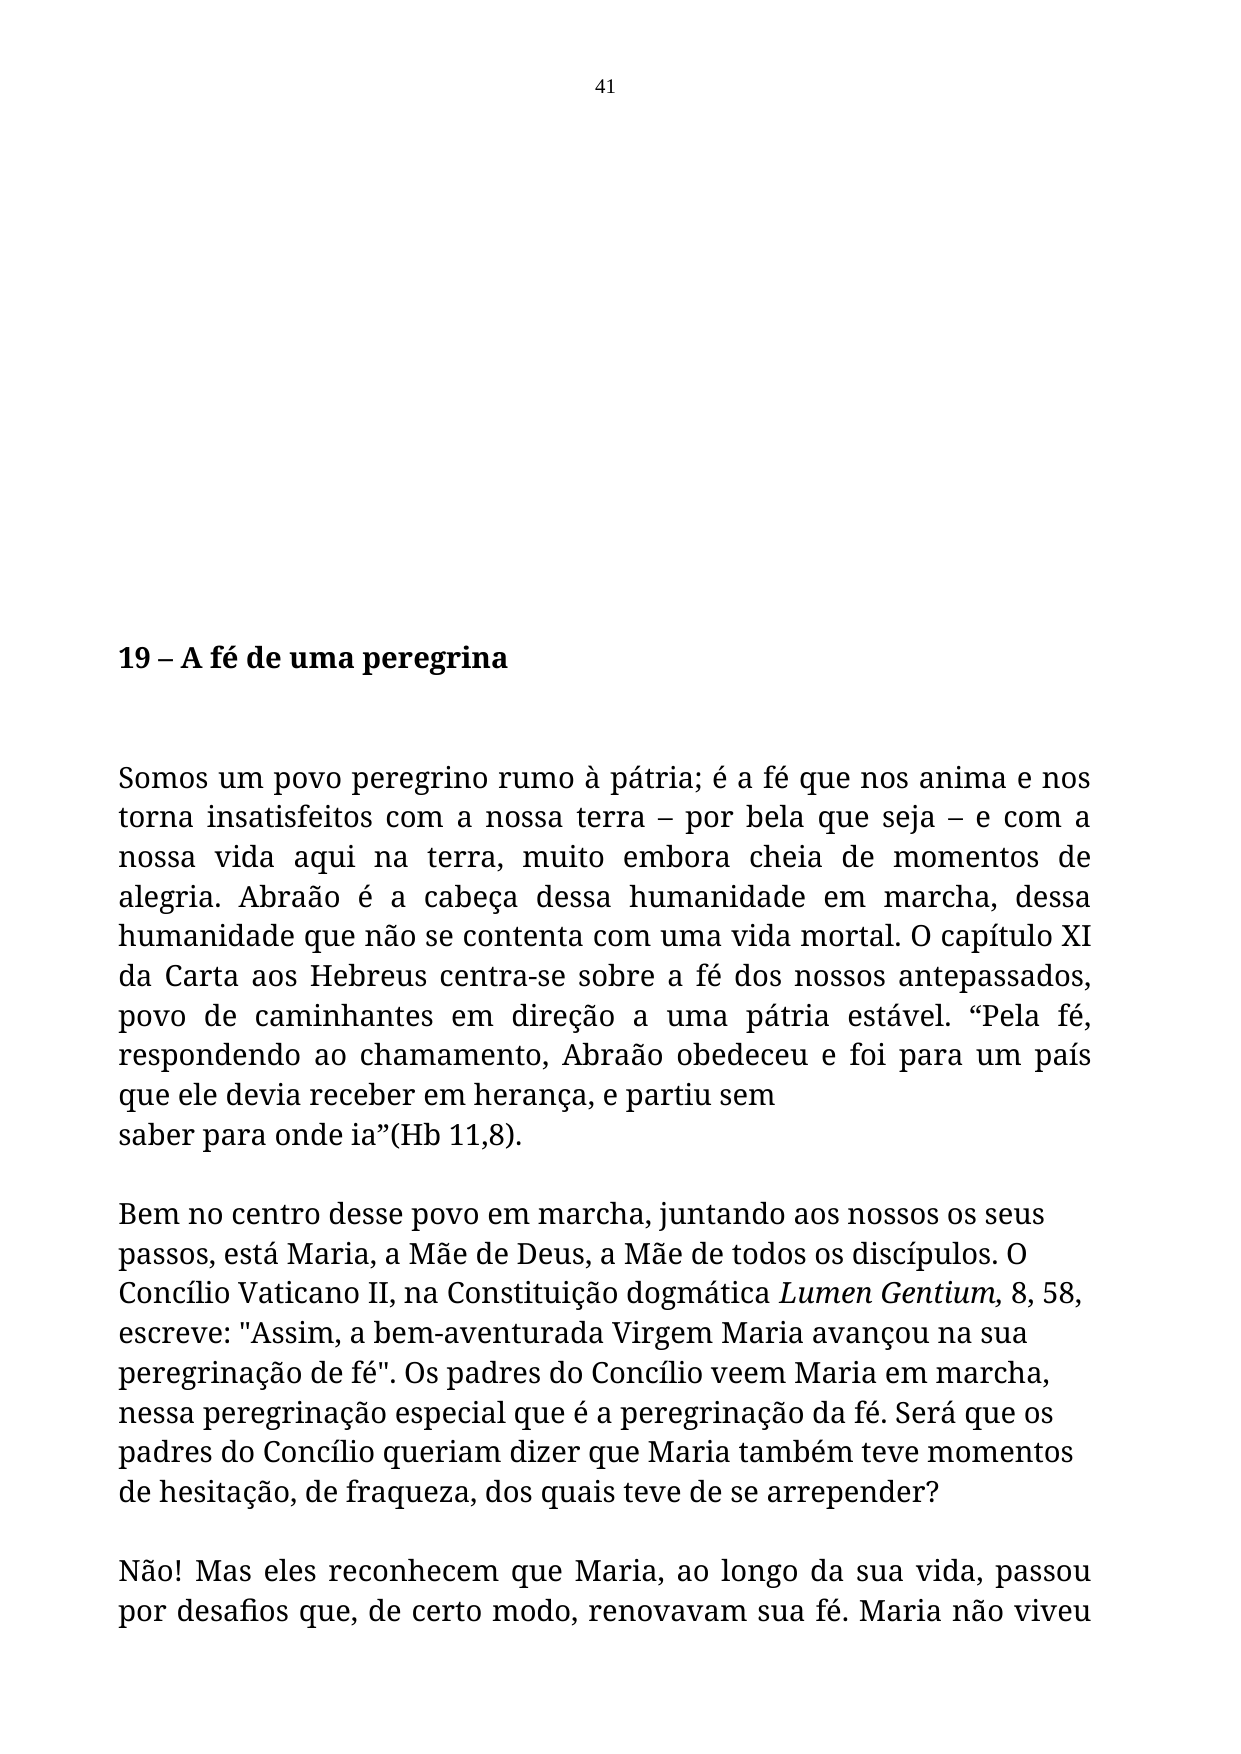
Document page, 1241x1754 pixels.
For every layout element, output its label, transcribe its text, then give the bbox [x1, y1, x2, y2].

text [118, 1551, 1093, 1630]
text Somos um povo peregrino rumo à pátria; é a fé que nos anima e nos torna insatisfeitos com a nossa terra – por bela que seja – e com a nossa vida aqui na terra, muito embora cheia de momentos de alegria. Abraão é a cabeça dessa humanidade em marcha, dessa humanidade que não se contenta com uma vida mortal. O capítulo XI da Carta aos Hebreus centra-se sobre a fé dos nossos antepassados, povo de caminhantes em direção a uma pátria estável. “Pela fé, respondendo ao chamamento, Abraão obedeceu e foi para um país que ele devia receber em herança, e partiu sem [118, 677, 1093, 1114]
text saber para onde ia”(Hb 11,8). Bem no centro desse povo em marcha, juntando aos nossos os seus passos, está Maria, a Mãe de Deus, a Mãe de todos os discípulos. O Concílio Vaticano II, na Constituição dogmática Lumen Gentium, 8, 58, escreve: "Assim, a bem-aventurada Virgem Maria avançou na sua peregrinação de fé". Os padres do Concílio veem Maria em marcha, nessa peregrinação especial que é a peregrinação da fé. Será que os padres do Concílio queriam dizer que Maria também teve momentos de hesitação, de fraqueza, dos quais teve de se arrepender? [118, 1114, 1093, 1511]
text 19 – A fé de uma peregrina [118, 638, 1093, 677]
